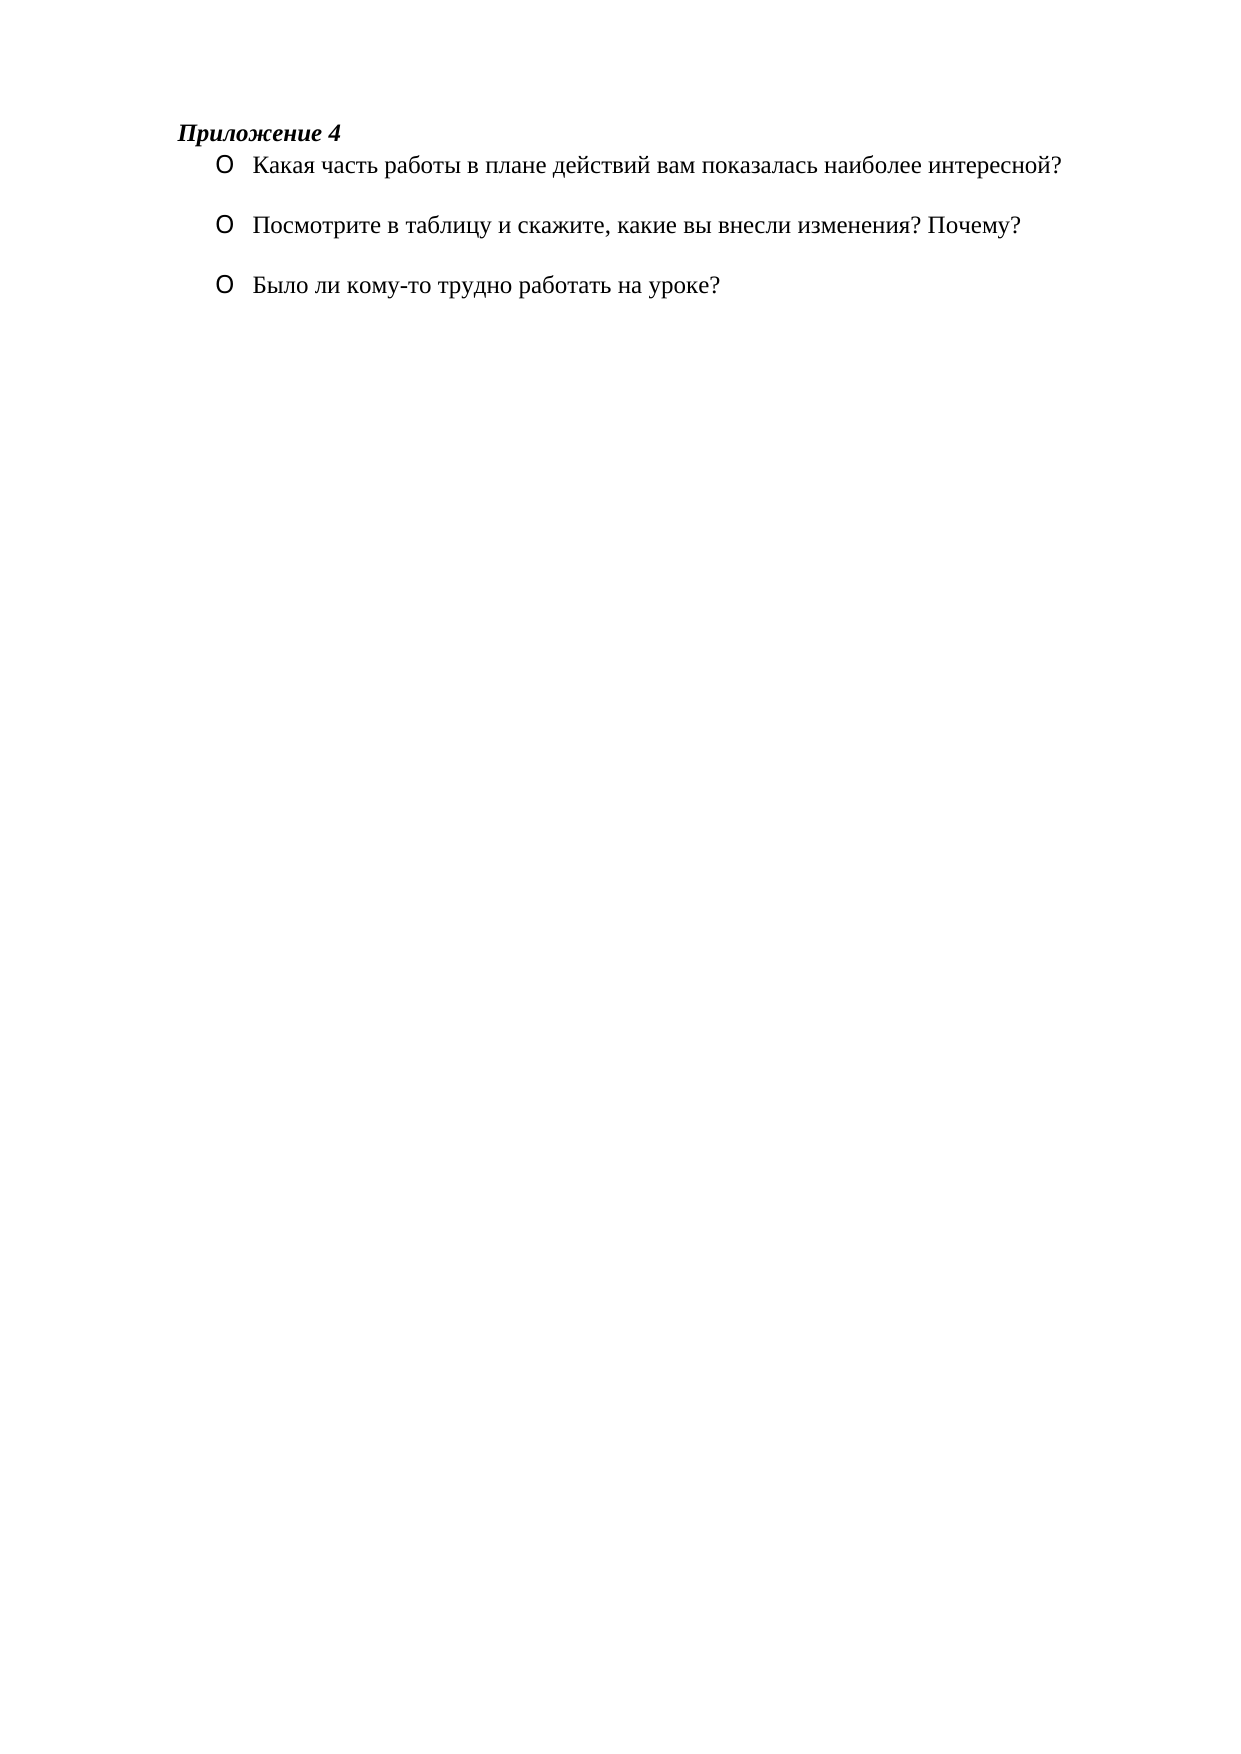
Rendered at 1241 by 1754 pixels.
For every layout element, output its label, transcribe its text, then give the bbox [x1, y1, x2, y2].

list Посмотрите в таблицу и скажите, какие вы внесли изменения? Почему? [215, 207, 1152, 241]
text Приложение 4 [177, 118, 1152, 147]
list Какая часть работы в плане действий вам показалась наиболее интересной? [215, 147, 1152, 181]
list Было ли кому-то трудно работать на уроке? [215, 267, 1152, 301]
